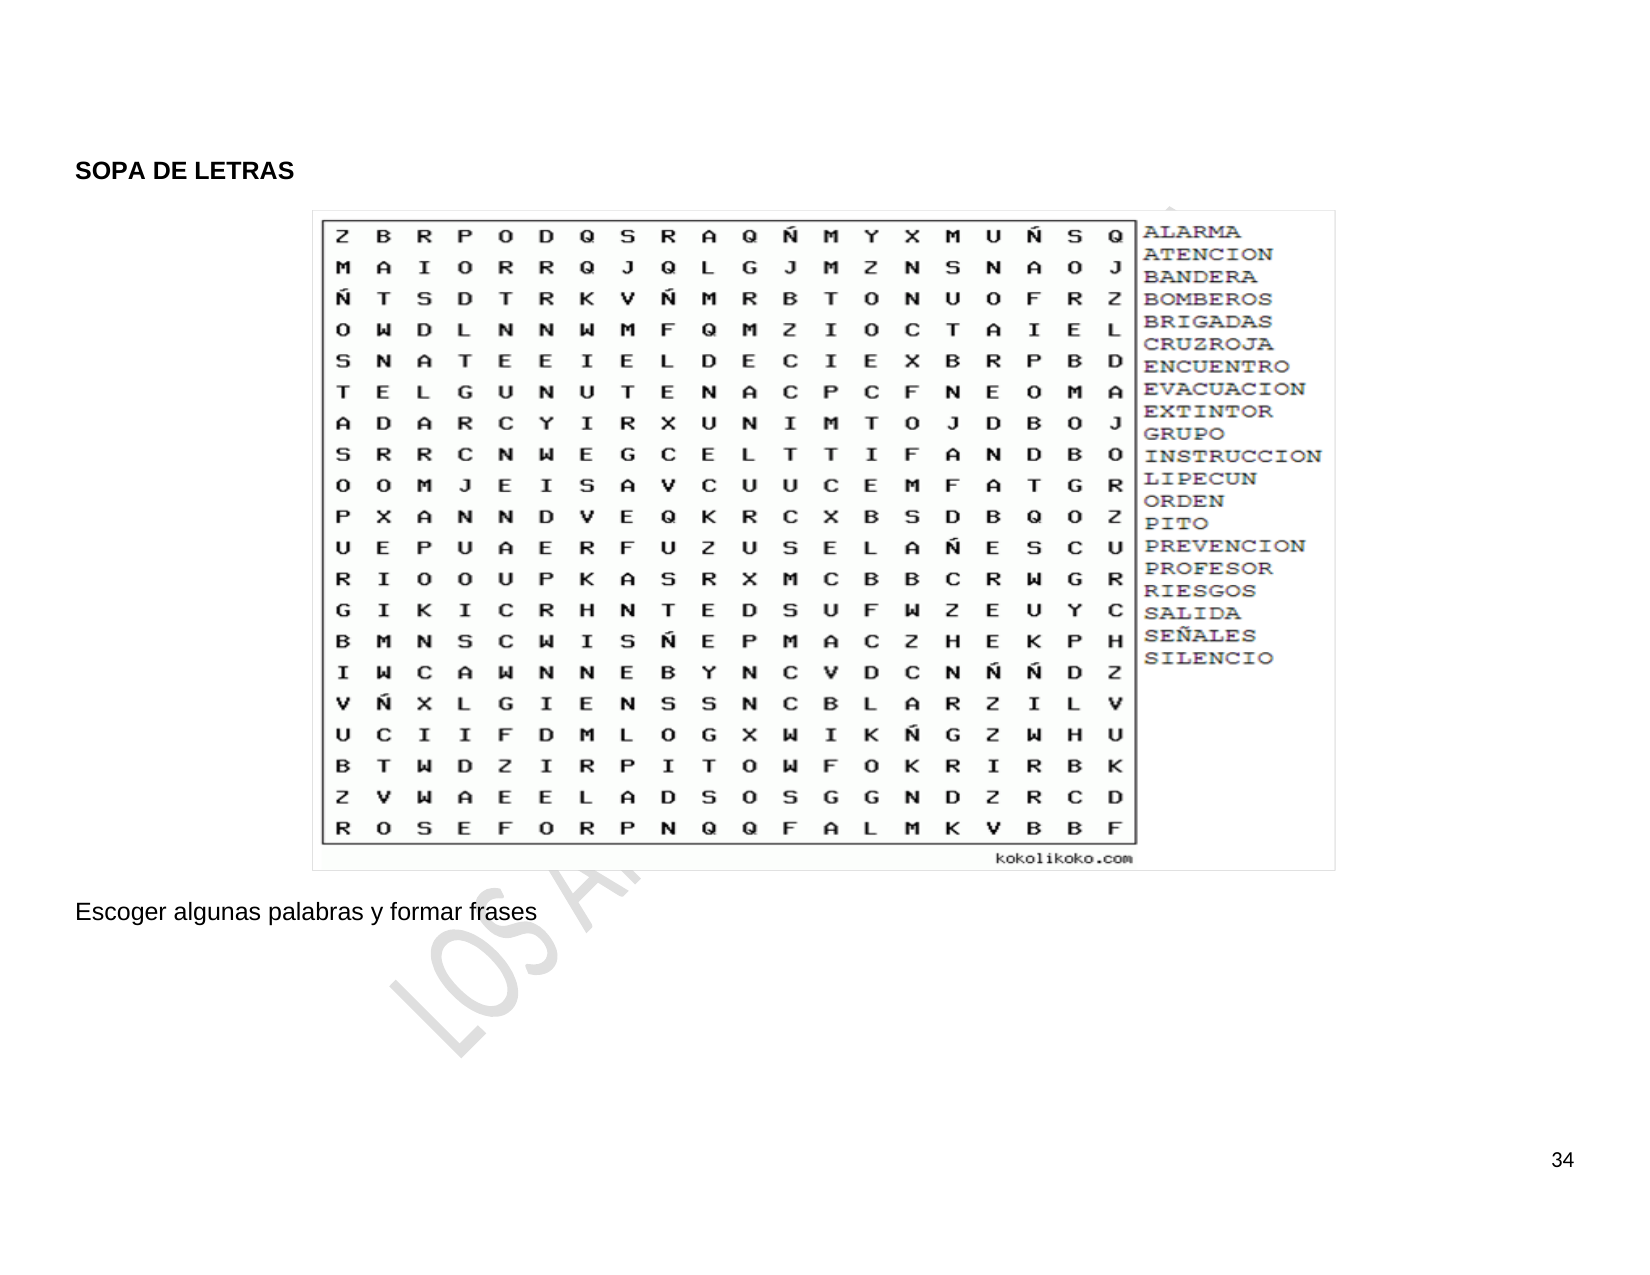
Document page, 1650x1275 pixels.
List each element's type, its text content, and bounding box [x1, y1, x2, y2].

text Escoger algunas palabras y formar frases [75, 897, 1574, 926]
text SOPA DE LETRAS [75, 156, 1574, 184]
picture [312, 209, 1337, 872]
